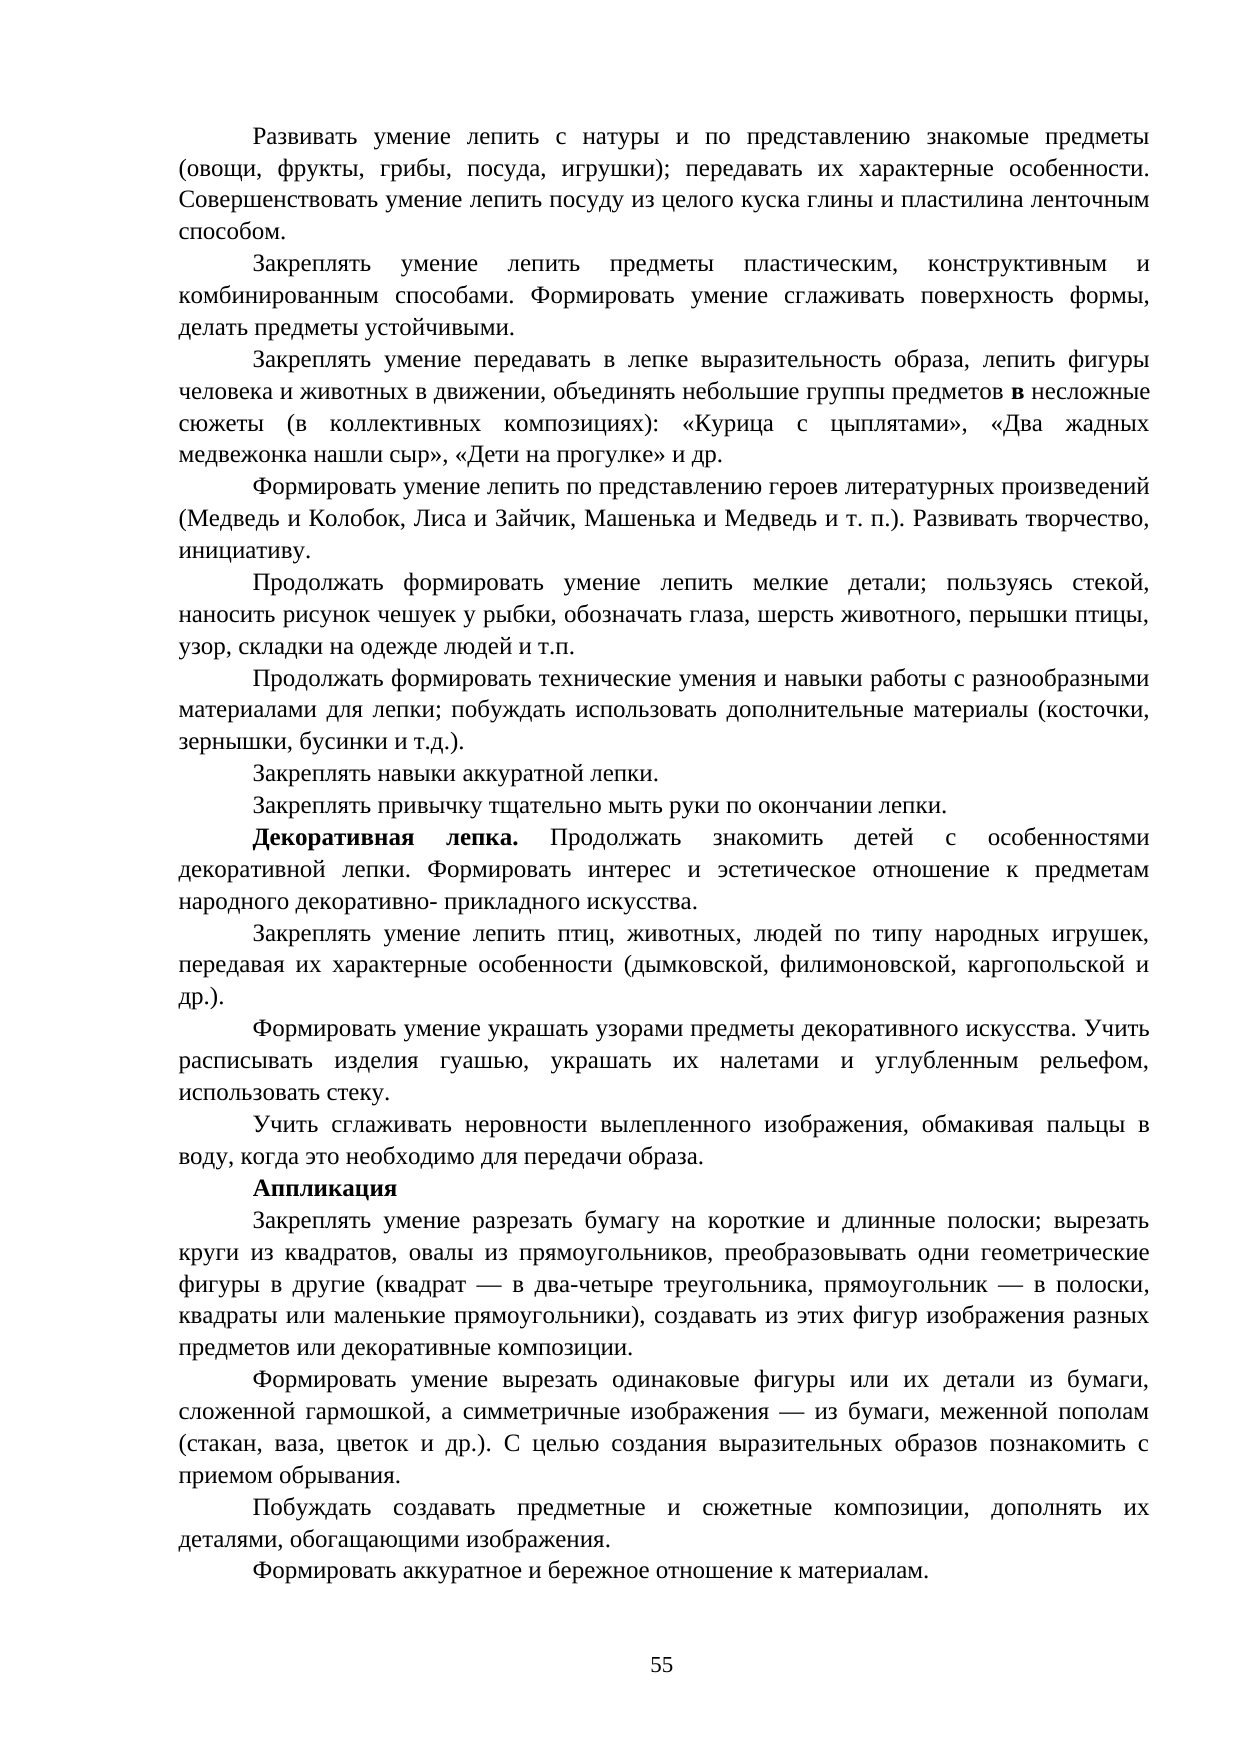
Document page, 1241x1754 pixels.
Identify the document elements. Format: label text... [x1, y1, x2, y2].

text Продолжать формировать умение лепить мелкие детали; пользуясь стекой, наносить рисунок чешуек у рыбки, обозначать глаза, шерсть животного, перышки птицы, узор, складки на одежде людей и т.п. [178, 567, 1150, 659]
text Закреплять умение передавать в лепке выразительность образа, лепить фигуры человека и животных в движении, объединять небольшие группы предметов в несложные сюжеты (в коллективных композициях): «Курица с цыплятами», «Два жадных медвежонка нашли сыр», «Дети на прогулке» и др. [178, 344, 1150, 468]
text Закреплять умение лепить птиц, животных, людей по типу народных игрушек, передавая их характерные особенности (дымковской, филимоновской, каргопольской и др.). [178, 918, 1150, 1010]
text Закреплять умение лепить предметы пластическим, конструктивным и комбинированным способами. Формировать умение сглаживать поверхность формы, делать предметы устойчивыми. [178, 248, 1150, 341]
text Формировать умение лепить по представлению героев литературных произведений (Медведь и Колобок, Лиса и Зайчик, Машенька и Медведь и т. п.). Развивать творчество, инициативу. [178, 471, 1150, 564]
text Декоративная лепка. Продолжать знакомить детей с особенностями декоративной лепки. Формировать интерес и эстетическое отношение к предметам народного декоративно- прикладного искусства. [178, 822, 1150, 914]
text Продолжать формировать технические умения и навыки работы с разнообразными материалами для лепки; побуждать использовать дополнительные материалы (косточки, зернышки, бусинки и т.д.). [178, 663, 1150, 755]
text Побуждать создавать предметные и сюжетные композиции, дополнять их деталями, обогащающими изображения. [178, 1492, 1150, 1552]
subtitle Аппликация [253, 1173, 1151, 1201]
text Развивать умение лепить с натуры и по представлению знакомые предметы (овощи, фрукты, грибы, посуда, игрушки); передавать их характерные особенности. Совершенствовать умение лепить посуду из целого куска глины и пластилина ленточным способом. [178, 121, 1150, 245]
text Закреплять умение разрезать бумагу на короткие и длинные полоски; вырезать круги из квадратов, овалы из прямоугольников, преобразовывать одни геометрические фигуры в другие (квадрат — в два-четыре треугольника, прямоугольник — в полоски, квадраты или маленькие прямоугольники), создавать из этих фигур изображения разных предметов или декоративные композиции. [178, 1205, 1150, 1361]
text Формировать умение вырезать одинаковые фигуры или их детали из бумаги, сложенной гармошкой, а симметричные изображения — из бумаги, меженной пополам (стакан, ваза, цветок и др.). С целью создания выразительных образов познакомить с приемом обрывания. [178, 1364, 1150, 1489]
text Формировать аккуратное и бережное отношение к материалам. [252, 1556, 1150, 1584]
text Учить сглаживать неровности вылепленного изображения, обмакивая пальцы в воду, когда это необходимо для передачи образа. [178, 1109, 1150, 1169]
text Закреплять навыки аккуратной лепки. [252, 758, 1150, 787]
text Формировать умение украшать узорами предметы декоративного искусства. Учить расписывать изделия гуашью, украшать их налетами и углубленным рельефом, использовать стеку. [178, 1013, 1150, 1106]
text Закреплять привычку тщательно мыть руки по окончании лепки. [252, 790, 1150, 819]
